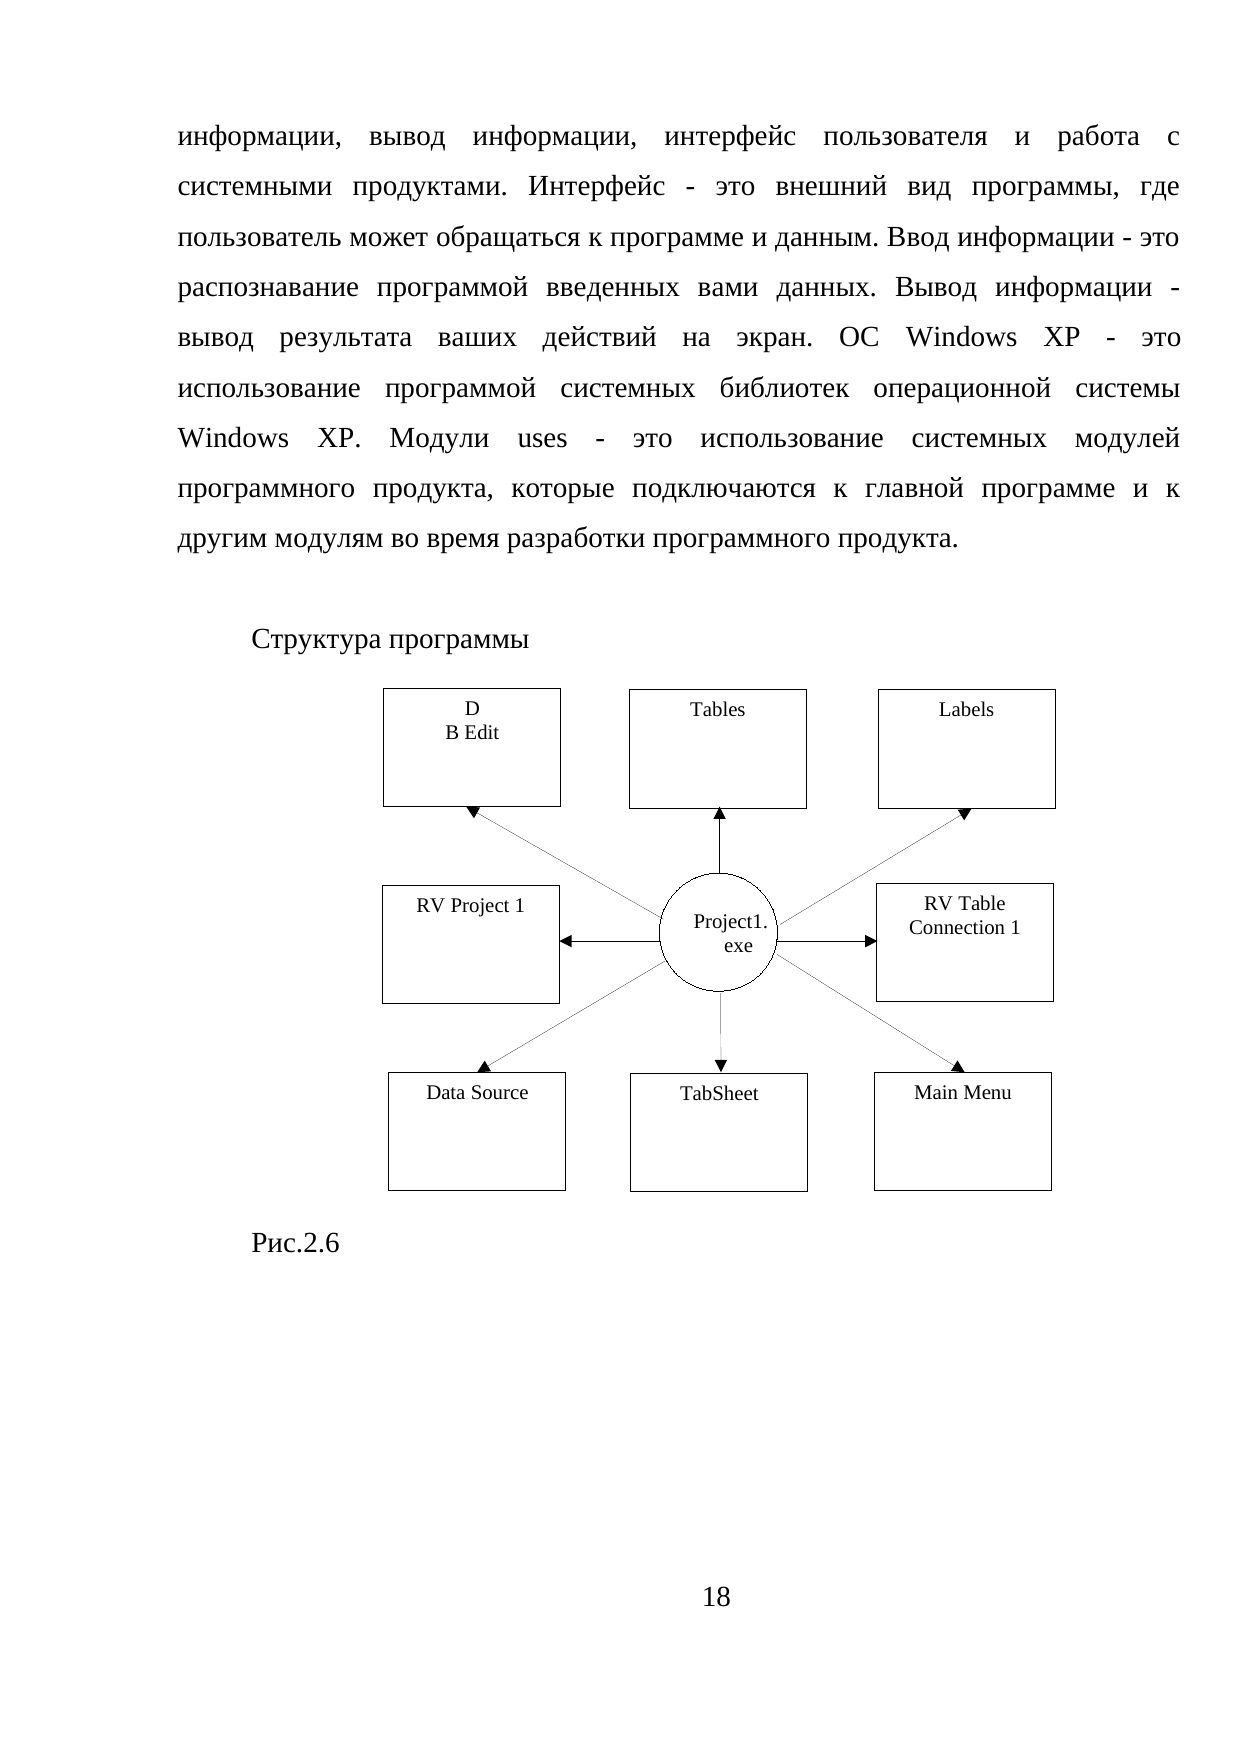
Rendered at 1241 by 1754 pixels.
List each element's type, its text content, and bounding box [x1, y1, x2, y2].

text Структура программы [177, 621, 1181, 655]
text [177, 118, 1181, 554]
text Рис.2.6 [177, 672, 1181, 1259]
